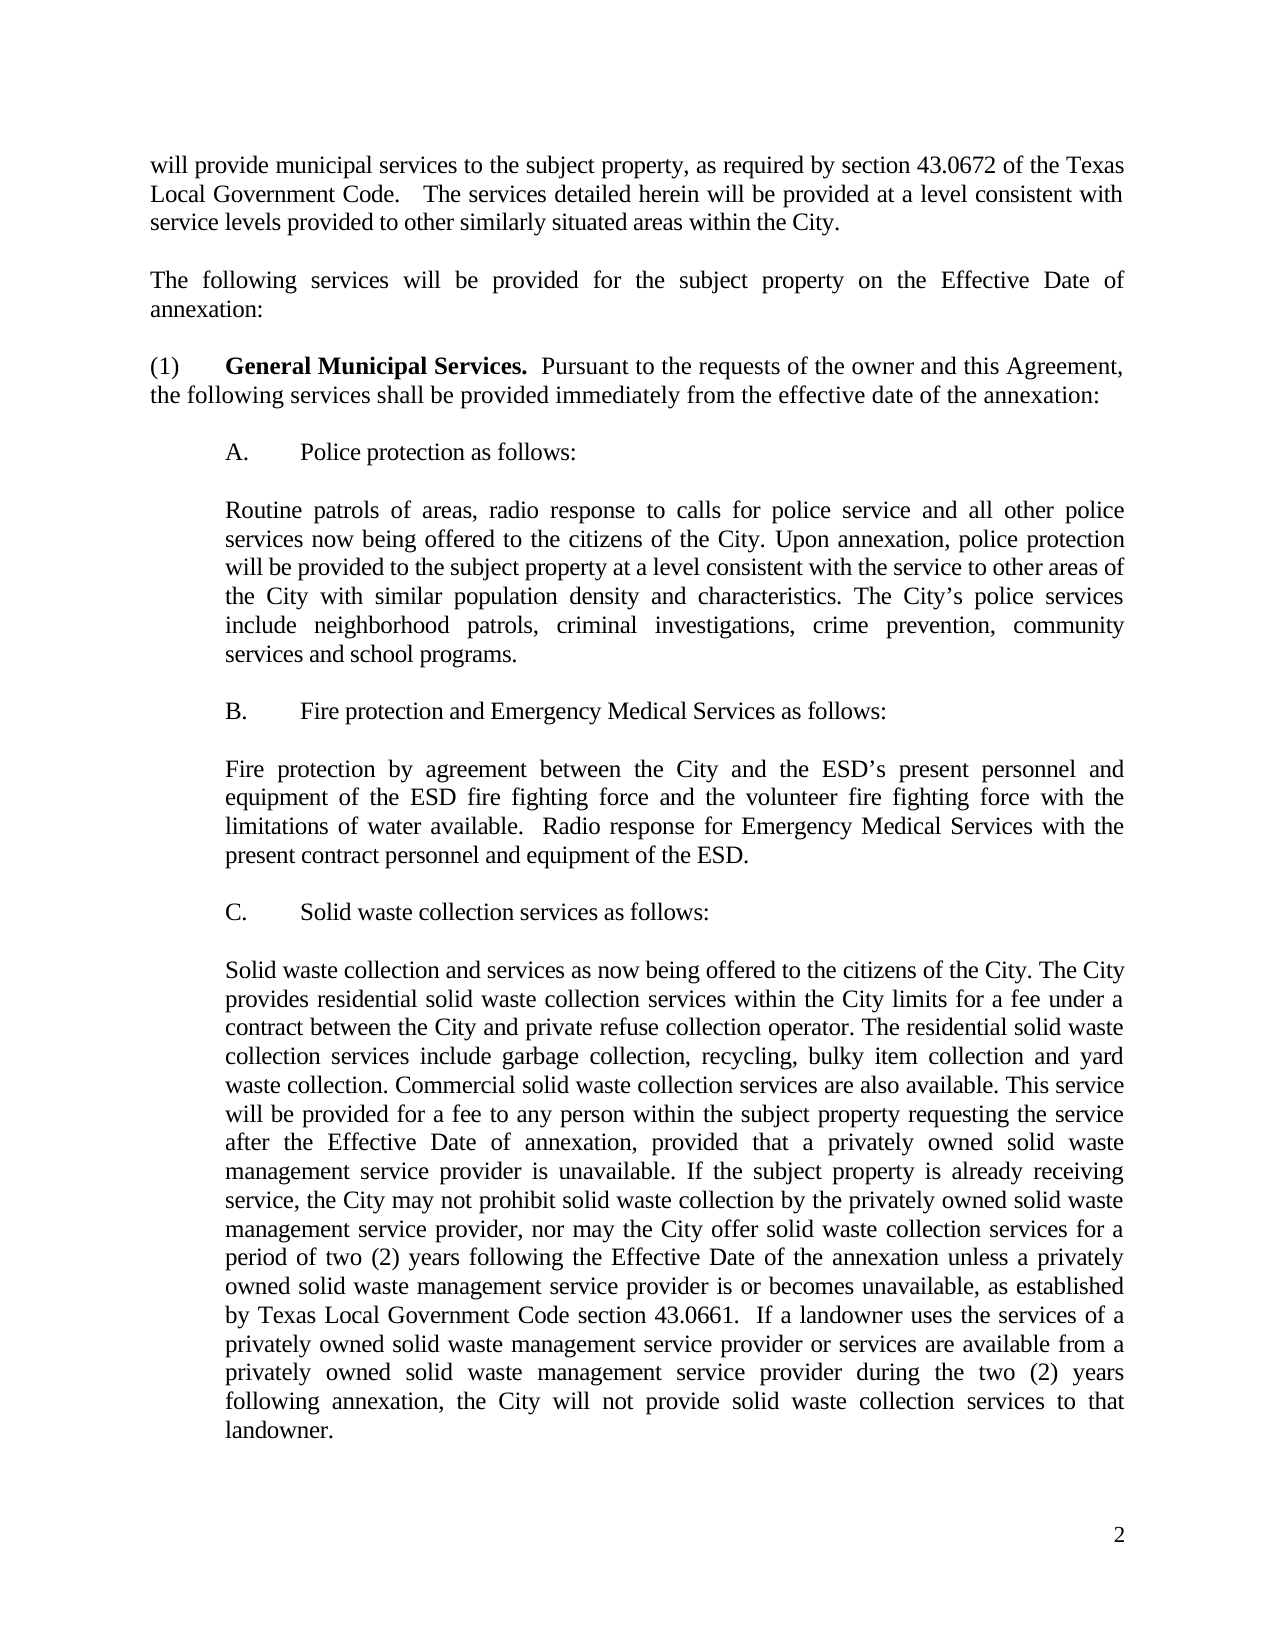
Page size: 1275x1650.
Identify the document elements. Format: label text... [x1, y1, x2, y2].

text B. Fire protection and Emergency Medical Services as follows: [150, 696, 1125, 725]
text The following services will be provided for the subject property on the Effective Date of annexation: [150, 265, 1125, 322]
text A. Police protection as follows: [150, 437, 1125, 466]
text Fire protection by agreement between the City and the ESD’s present personnel and equipment of the ESD fire fighting force and the volunteer fire fighting force with the limitations of water available. Radio response for Emergency Medical Services with the present contract personnel and equipment of the ESD. [150, 754, 1125, 869]
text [150, 150, 1125, 236]
text Solid waste collection and services as now being offered to the citizens of the City. The City provides residential solid waste collection services within the City limits for a fee under a contract between the City and private refuse collection operator. The residential solid waste collection services include garbage collection, recycling, bulky item collection and yard waste collection. Commercial solid waste collection services are also available. This service will be provided for a fee to any person within the subject property requesting the service after the Effective Date of annexation, provided that a privately owned solid waste management service provider is unavailable. If the subject property is already receiving service, the City may not prohibit solid waste collection by the privately owned solid waste management service provider, nor may the City offer solid waste collection services for a period of two (2) years following the Effective Date of the annexation unless a privately owned solid waste management service provider is or becomes unavailable, as established by Texas Local Government Code section 43.0661. If a landowner uses the services of a privately owned solid waste management service provider or services are available from a privately owned solid waste management service provider during the two (2) years following annexation, the City will not provide solid waste collection services to that landowner. [150, 955, 1125, 1444]
text Routine patrols of areas, radio response to calls for police service and all other police services now being offered to the citizens of the City. Upon annexation, police protection will be provided to the subject property at a level consistent with the service to other areas of the City with similar population density and characteristics. The City’s police services include neighborhood patrols, criminal investigations, crime prevention, community services and school programs. [150, 495, 1125, 667]
text C. Solid waste collection services as follows: [150, 897, 1125, 926]
text (1) General Municipal Services. Pursuant to the requests of the owner and this Agreement, the following services shall be provided immediately from the effective date of the annexation: [150, 351, 1125, 409]
